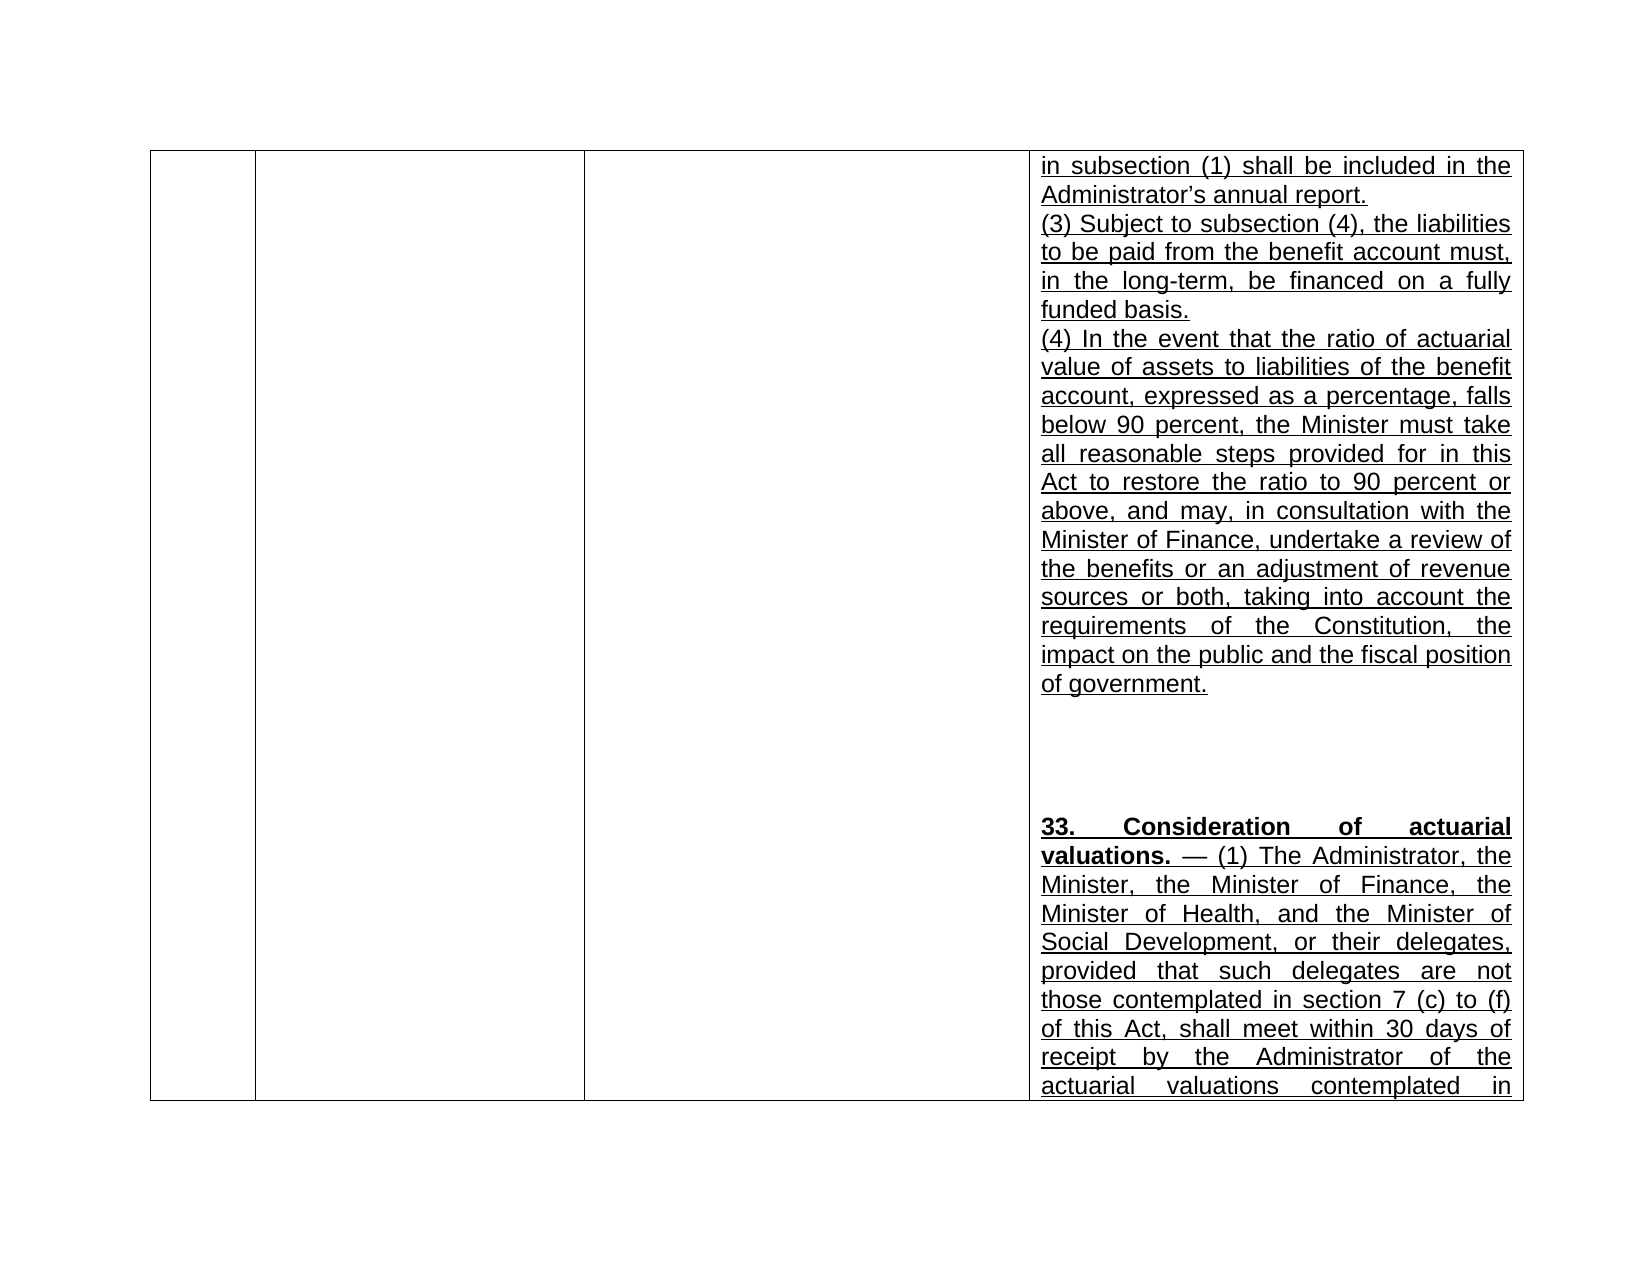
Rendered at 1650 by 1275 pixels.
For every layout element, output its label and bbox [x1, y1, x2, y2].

table_cell [151, 151, 255, 1100]
table_cell [585, 151, 1029, 1100]
table_cell [1030, 151, 1523, 1100]
table_cell [256, 151, 584, 1100]
